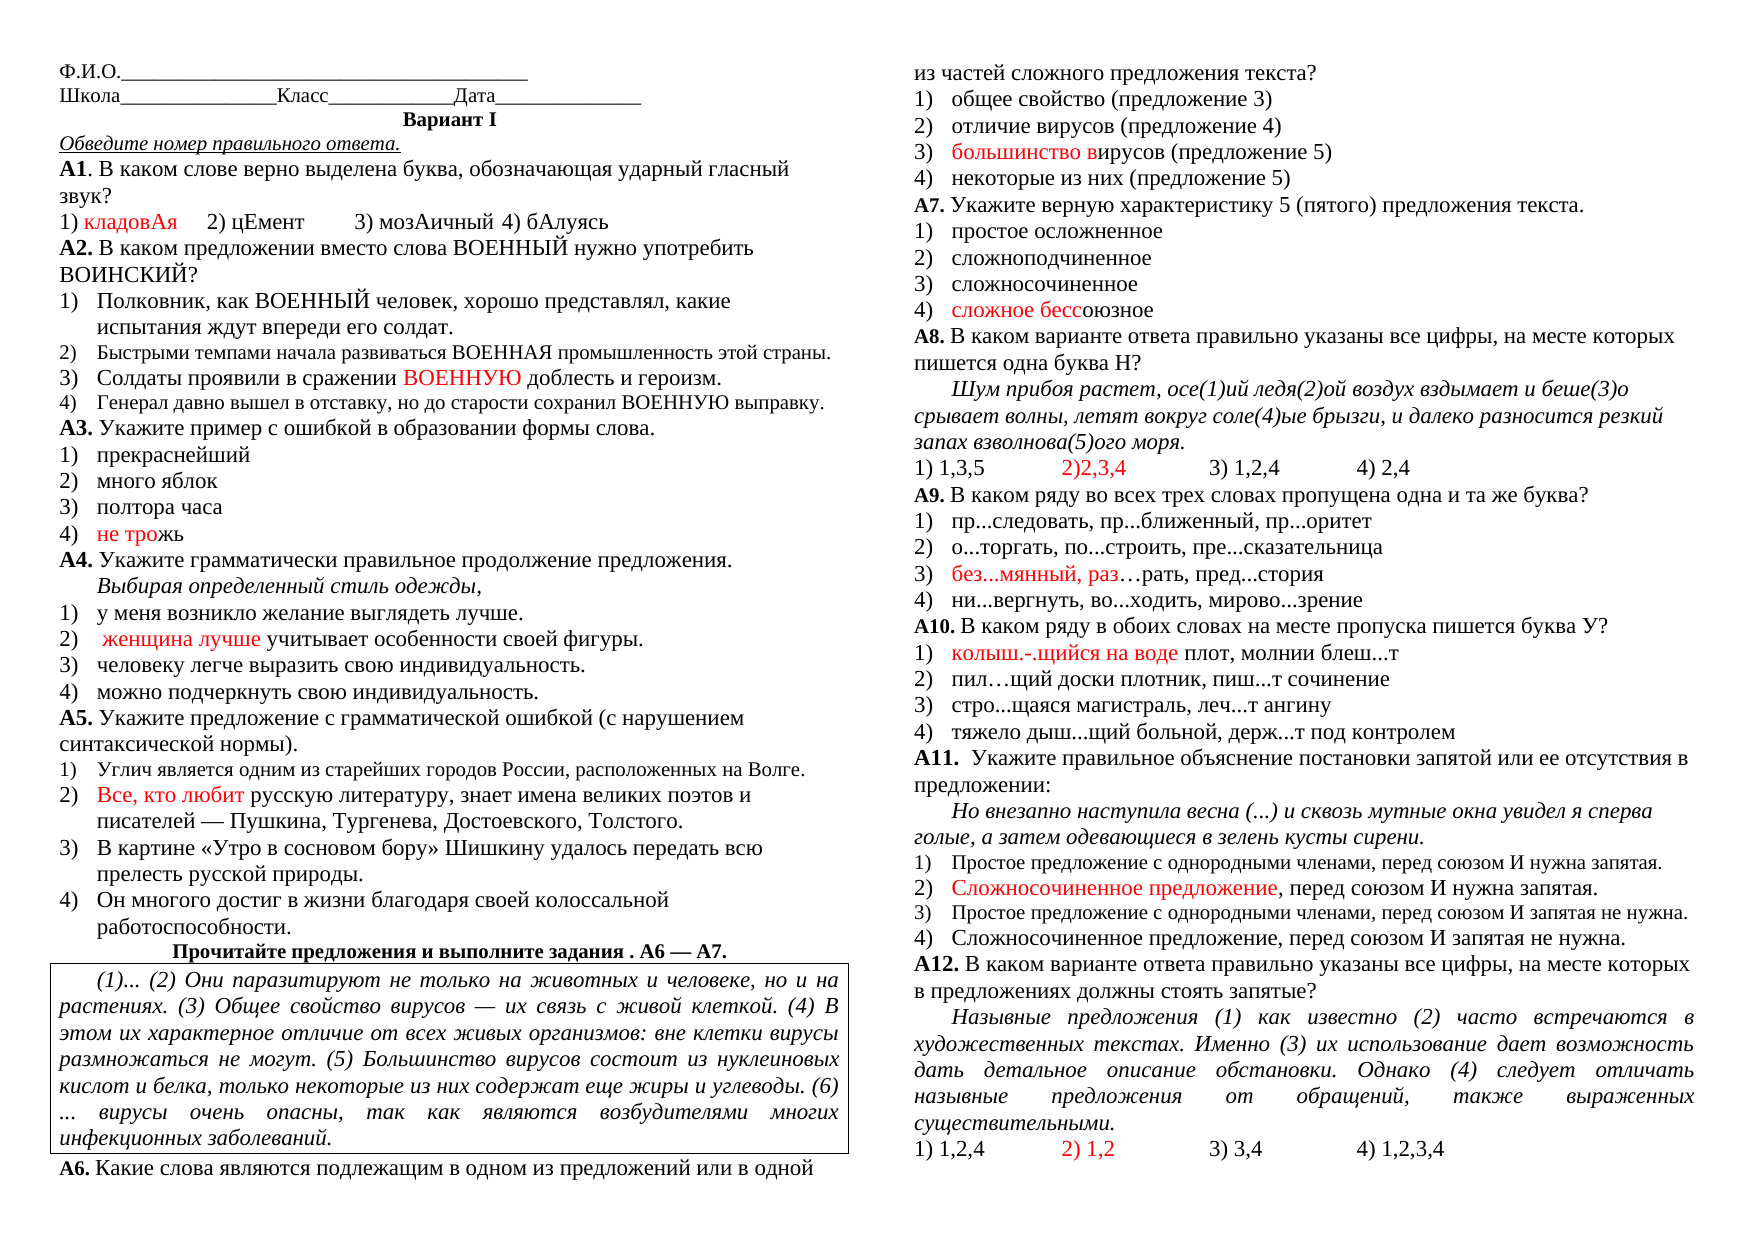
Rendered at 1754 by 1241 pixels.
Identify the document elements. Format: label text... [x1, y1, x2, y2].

text 1) 1,3,5 2)2,3,4 3) 1,2,4 4) 2,4 [914, 454, 1695, 481]
list Простое предложение с однородными членами, перед союзом И нужна запятая. [914, 850, 1695, 874]
text 1) кладовАя 2) цЕмент 3) мозАичный 4) бАлуясь [59, 208, 840, 234]
list Углич является одним из старейших городов России, расположенных на Волге. [59, 757, 840, 781]
text Прочитайте предложения и выполните задания . А6 — А7. [59, 939, 840, 963]
text A3. Укажите пример с ошибкой в образовании формы слова. [59, 414, 840, 441]
list Простое предложение с однородными членами, перед союзом И запятая не нужна. [914, 900, 1695, 924]
text А8. В каком варианте ответа правильно указаны все цифры, на месте которых пишется одна буква Н? [914, 323, 1695, 375]
text А2. В каком предложении вместо слова ВОЕННЫЙ нужно употребить ВОИНСКИЙ? [59, 234, 840, 287]
text А5. Укажите предложение с грамматической ошибкой (с нарушением синтаксической нормы). [59, 704, 840, 757]
list простое осложненное [914, 217, 1695, 243]
text Школа_______________Класс____________Дата______________ [59, 83, 840, 107]
list пр...следовать, пр...ближенный, пр...оритет [914, 507, 1695, 533]
text Вариант I [59, 107, 840, 131]
list стро...щаяся магистраль, леч...т ангину [914, 692, 1695, 718]
text 1) 1,2,4 2) 1,2 3) 3,4 4) 1,2,3,4 [914, 1135, 1695, 1161]
list Солдаты проявили в сражении ВОЕННУЮ доблесть и героизм. [59, 364, 840, 390]
list Полковник, как ВОЕННЫЙ человек, хорошо представлял, какие испытания ждут впереди его солдат. [59, 287, 840, 340]
text Шум прибоя растет, осе(1)ий ледя(2)ой воздух вздымает и беше(3)о срывает волны, летят вокруг соле(4)ые брызги, и далеко разносится резкий запах взволнова(5)ого моря. [914, 375, 1695, 454]
list В картине «Утро в сосновом бору» Шишкину удалось передать всю прелесть русской природы. [59, 834, 840, 886]
list общее свойство (предложение 3) [914, 85, 1695, 112]
list Быстрыми темпами начала развиваться ВОЕННАЯ промышленность этой страны. [59, 340, 840, 364]
list Сложносочиненное предложение, перед союзом И запятая не нужна. [914, 924, 1695, 951]
list сложносочиненное [914, 270, 1695, 296]
list сложноподчиненное [914, 243, 1695, 270]
list полтора часа [59, 493, 840, 520]
text Назывные предложения (1) как известно (2) часто встречаются в художественных текстах. Именно (3) их использование дает возможность дать детальное описание обстановки. Однако (4) следует отличать назывные предложения от обращений, также выраженных существительными. [914, 1003, 1695, 1135]
text А6. Какие слова являются подлежащим в одном из предложений или в одной из частей сложного предложения текста? [914, 59, 1695, 85]
list сложное бессоюзное [914, 296, 1695, 323]
list тяжело дыш...щий больной, держ...т под контролем [914, 718, 1695, 744]
list колыш.-.щийся на воде плот, молнии блеш...т [914, 639, 1695, 665]
text Выбирая определенный стиль одежды, [59, 572, 840, 599]
text (1)... (2) Они паразитируют не только на животных и человеке, но и на растениях. (3) Общее свойство вирусов — их связь с живой клеткой. (4) В этом их характерное отличие от всех живых организмов: вне клетки вирусы размножаться не могут. (5) Большинство вирусов состоит из нуклеиновых кислот и белка, только некоторые из них содержат еще жиры и углеводы. (6) ... вирусы очень опасны, так как являются возбудителями многих инфекционных заболеваний. [51, 964, 848, 1153]
text А7. Укажите верную характеристику 5 (пятого) предложения текста. [914, 191, 1695, 217]
text А12. В каком варианте ответа правильно указаны все цифры, на месте которых в предложениях должны стоять запятые? [914, 951, 1695, 1003]
text А4. Укажите грамматически правильное продолжение предложения. [59, 546, 840, 572]
list Генерал давно вышел в отставку, но до старости сохранил ВОЕННУЮ выправку. [59, 390, 840, 414]
text Обведите номер правильного ответа. [59, 131, 840, 155]
text А10. В каком ряду в обоих словах на месте пропуска пишется буква У? [914, 612, 1695, 639]
text А9. В каком ряду во всех трех словах пропущена одна и та же буква? [914, 481, 1695, 507]
list отличие вирусов (предложение 4) [914, 112, 1695, 138]
list человеку легче выразить свою индивидуальность. [59, 651, 840, 678]
list много яблок [59, 467, 840, 493]
list прекраснейший [59, 441, 840, 467]
list у меня возникло желание выглядеть лучше. [59, 599, 840, 625]
list Все, кто любит русскую литературу, знает имена великих поэтов и писателей — Пушкина, Тургенева, Достоевского, Толстого. [59, 781, 840, 834]
list пил…щий доски плотник, пиш...т сочинение [914, 665, 1695, 692]
list не трожь [59, 520, 840, 546]
list большинство вирусов (предложение 5) [914, 138, 1695, 164]
text А6. Какие слова являются подлежащим в одном из предложений или в одной из частей сложного предложения текста? [59, 1154, 840, 1180]
list Сложносочиненное предложение, перед союзом И нужна запятая. [914, 874, 1695, 900]
list ни...вергнуть, во...ходить, мирово...зрение [914, 586, 1695, 612]
text А1. В каком слове верно выделена буква, обозначающая ударный гласный звук? [59, 155, 840, 208]
list о...торгать, по...строить, пре...сказательница [914, 533, 1695, 560]
list женщина лучше учитывает особенности своей фигуры. [59, 625, 840, 651]
list некоторые из них (предложение 5) [914, 164, 1695, 191]
list без...мянный, раз…рать, пред...стория [914, 560, 1695, 586]
list Он многого достиг в жизни благодаря своей колоссальной работоспособности. [59, 886, 840, 939]
text Но внезапно наступила весна (...) и сквозь мутные окна увидел я сперва голые, а затем одевающиеся в зелень кусты сирени. [914, 797, 1695, 850]
list можно подчеркнуть свою индивидуальность. [59, 678, 840, 704]
text Ф.И.О._______________________________________ [59, 59, 840, 83]
text А11. Укажите правильное объяснение постановки запятой или ее отсутствия в предложении: [914, 744, 1695, 797]
